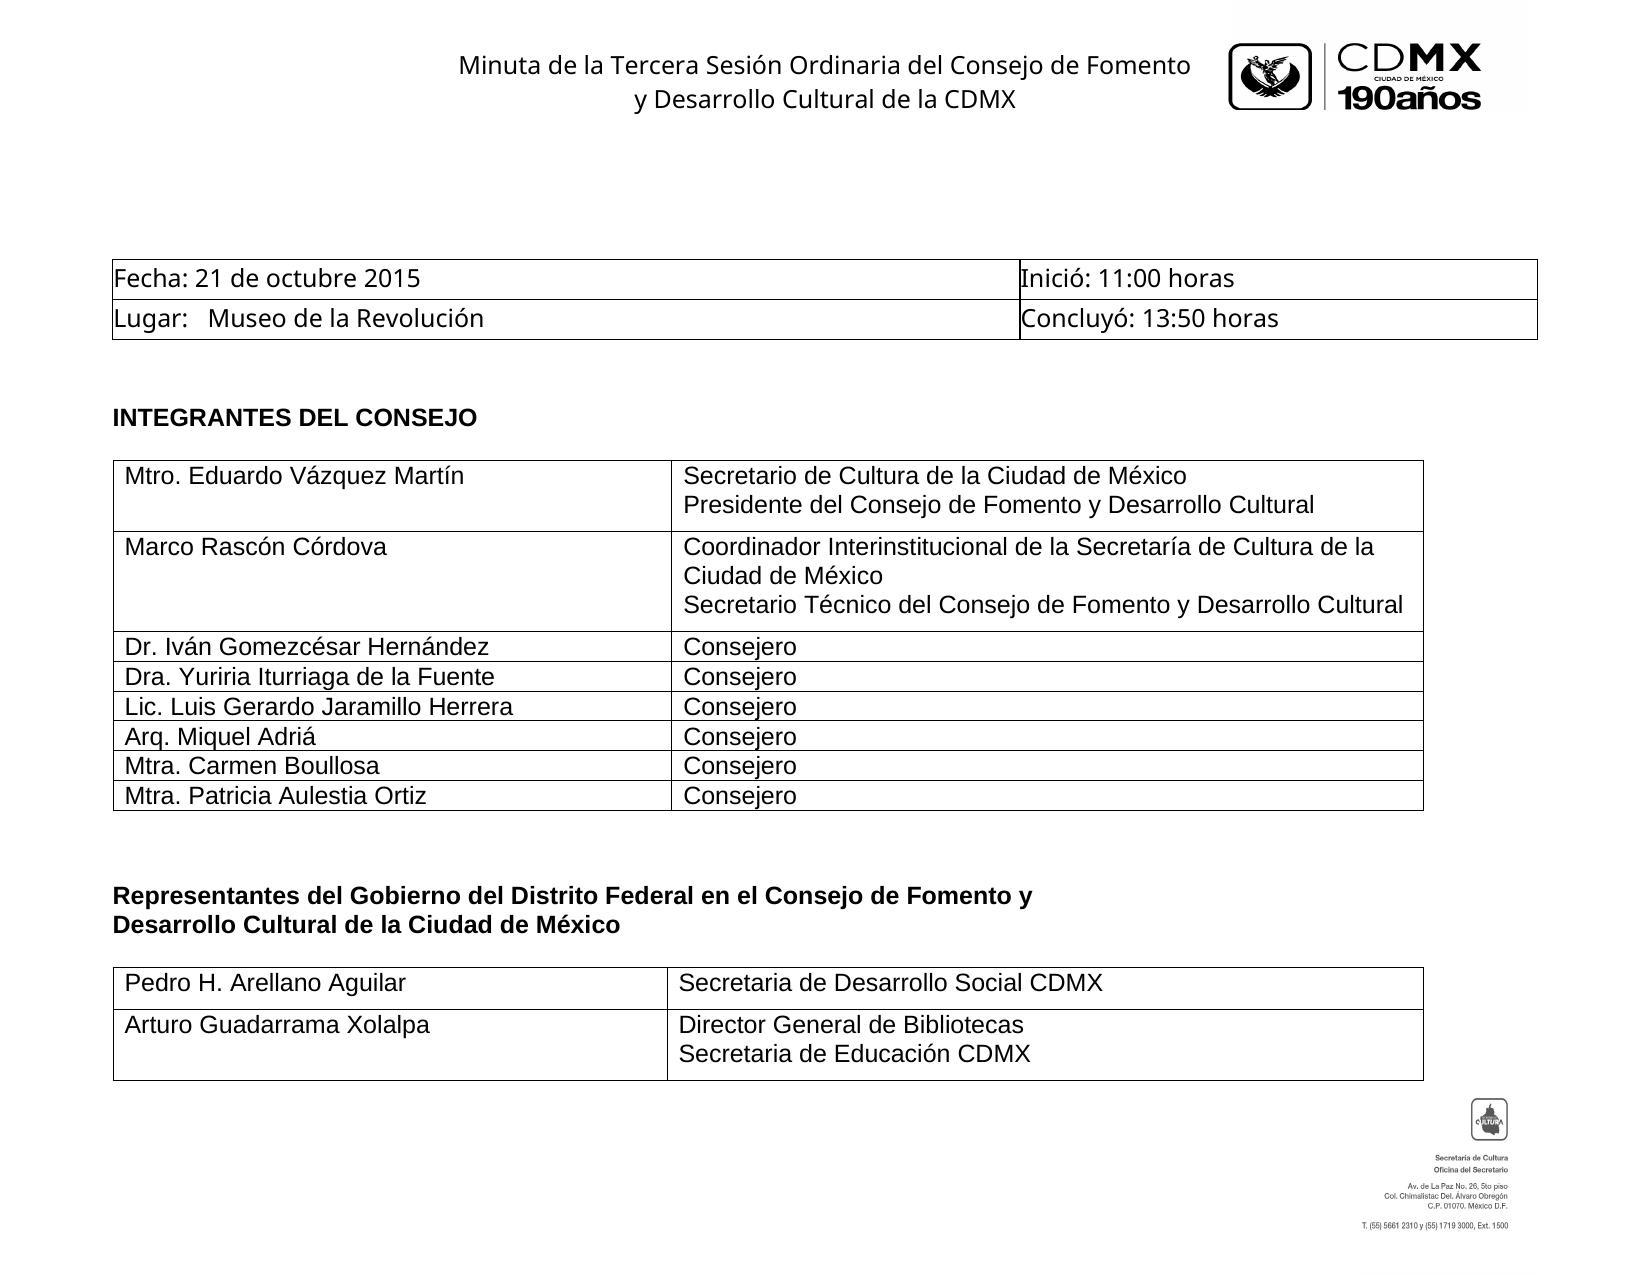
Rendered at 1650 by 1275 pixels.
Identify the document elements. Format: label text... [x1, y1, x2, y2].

table_cell Consejero [672, 692, 1423, 720]
table_cell Consejero [672, 781, 1423, 810]
table_cell Mtra. Patricia Aulestia Ortiz [114, 781, 671, 810]
table_cell Consejero [672, 632, 1423, 661]
table_header Secretario de Cultura de la Ciudad de México Presidente del Consejo de Fomento y Desarrollo Cultural [672, 461, 1423, 531]
table_cell Marco Rascón Córdova [114, 532, 671, 631]
table_header Fecha: 21 de octubre 2015 [113, 260, 1018, 299]
table_header Secretaria de Desarrollo Social CDMX [668, 968, 1423, 1009]
picture [1226, 0, 1533, 110]
table_header Mtro. Eduardo Vázquez Martín [114, 461, 671, 531]
table_cell Consejero [672, 662, 1423, 691]
table_cell Coordinador Interinstitucional de la Secretaría de Cultura de la Ciudad de México Secretario Técnico del Consejo de Fomento y Desarrollo Cultural [672, 532, 1423, 631]
table_cell Consejero [672, 751, 1423, 780]
table_cell Dra. Yuriria Iturriaga de la Fuente [114, 662, 671, 691]
table_cell Concluyó: 13:50 horas [1021, 300, 1535, 339]
table_cell Arq. Miquel Adriá [114, 721, 671, 750]
table_cell Director General de Bibliotecas Secretaria de Educación CDMX [668, 1010, 1423, 1080]
table_header Pedro H. Arellano Aguilar [114, 968, 667, 1009]
table_cell Consejero [672, 721, 1423, 750]
table_cell Arturo Guadarrama Xolalpa [114, 1010, 667, 1080]
text Desarrollo Cultural de la Ciudad de México [112, 909, 1537, 938]
text INTEGRANTES DEL CONSEJO [112, 403, 1537, 431]
table_cell Lic. Luis Gerardo Jaramillo Herrera [114, 692, 671, 720]
picture [1360, 1097, 1538, 1275]
table_header Inició: 11:00 horas [1021, 260, 1535, 299]
table_cell Dr. Iván Gomezcésar Hernández [114, 632, 671, 661]
text Representantes del Gobierno del Distrito Federal en el Consejo de Fomento y [112, 881, 1537, 909]
table_cell Lugar: Museo de la Revolución [113, 300, 1018, 339]
table_cell Mtra. Carmen Boullosa [114, 751, 671, 780]
